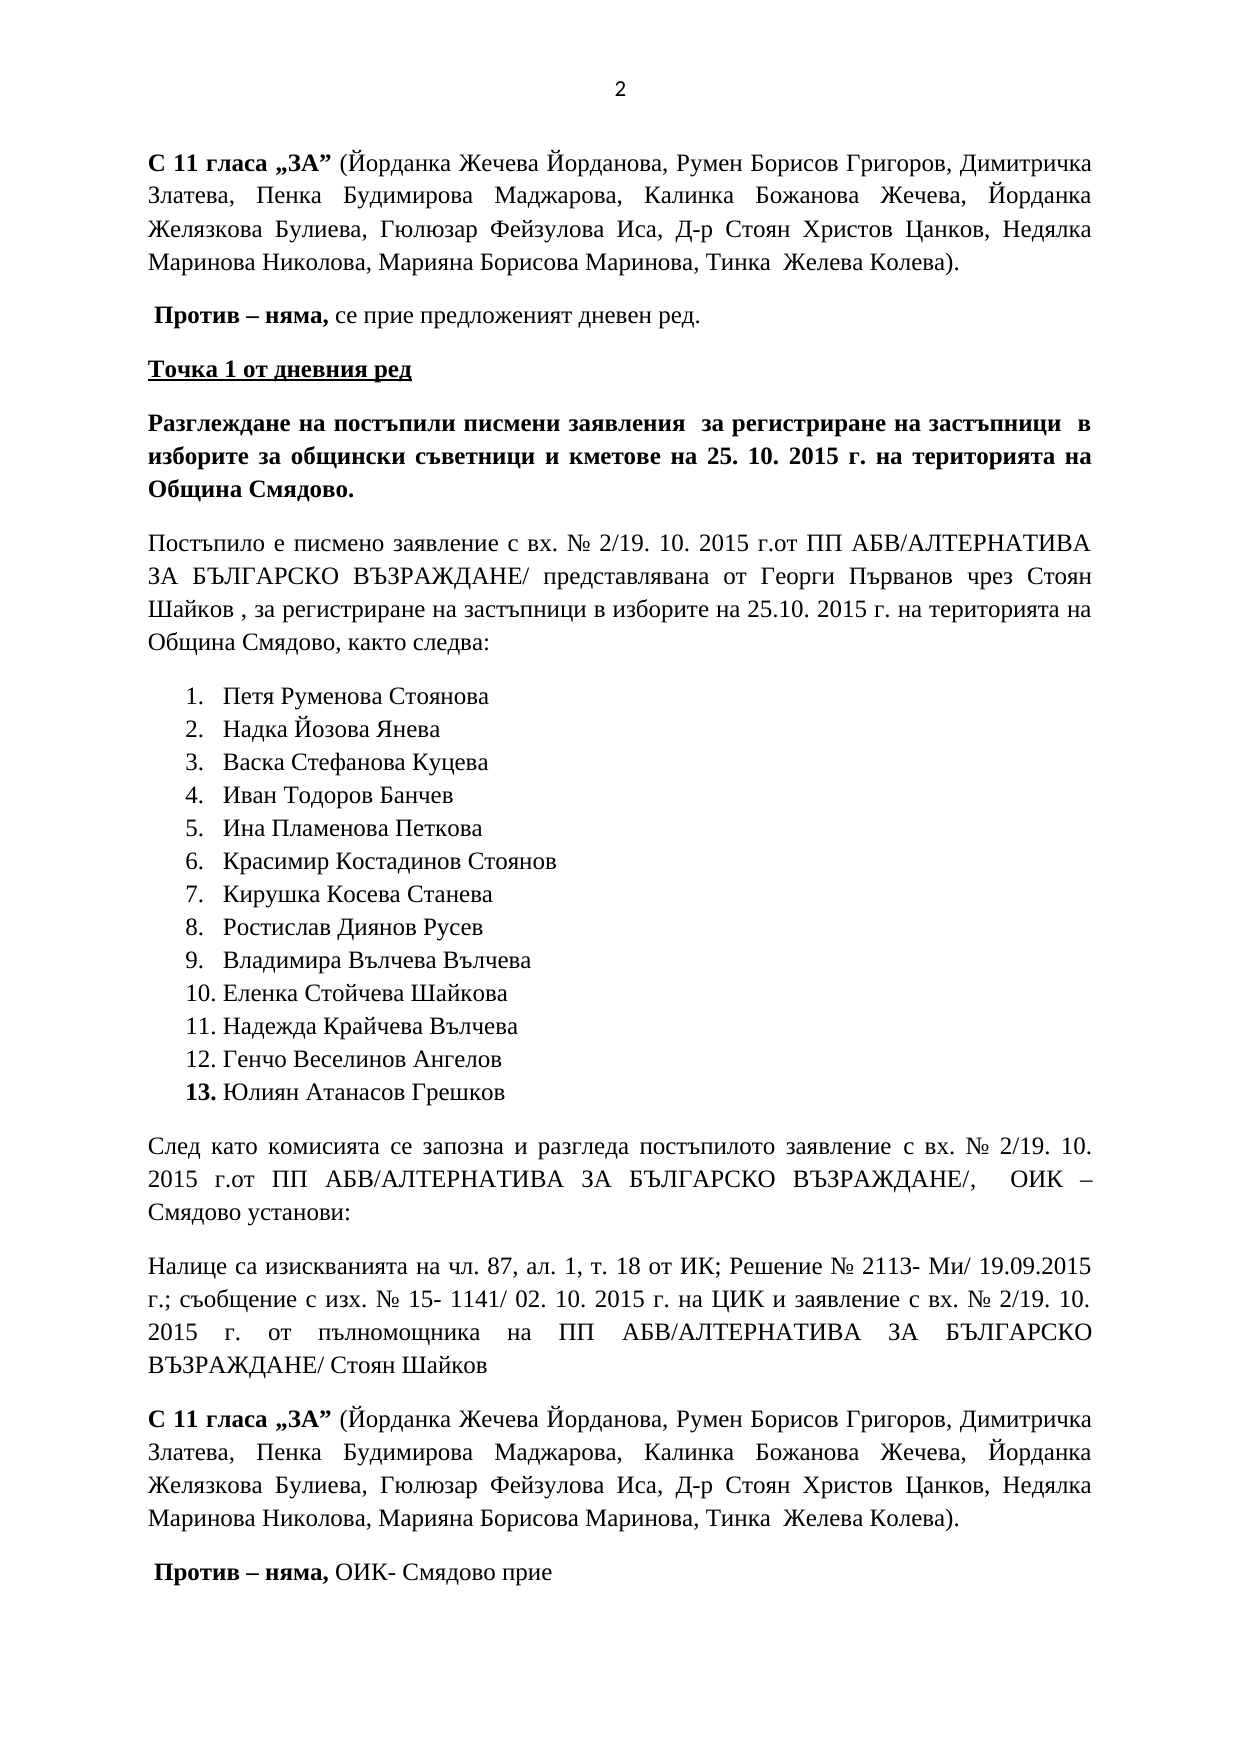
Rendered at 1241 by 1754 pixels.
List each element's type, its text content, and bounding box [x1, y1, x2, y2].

list Ина Пламенова Петкова [185, 813, 1093, 842]
list Петя Руменова Стоянова [185, 681, 1093, 710]
text Против – няма, ОИК- Смядово прие [148, 1557, 1093, 1586]
text След като комисията се запозна и разгледа постъпилото заявление с вх. № 2/19. 10. 2015 г.от ПП АБВ/АЛТЕРНАТИВА ЗА БЪЛГАРСКО ВЪЗРАЖДАНЕ/, ОИК – Смядово установи: [148, 1131, 1093, 1226]
text С 11 гласа „ЗА” (Йорданка Жечева Йорданова, Румен Борисов Григоров, Димитричка Златева, Пенка Будимирова Маджарова, Калинка Божанова Жечева, Йорданка Желязкова Булиева, Гюлюзар Фейзулова Иса, Д-р Стоян Христов Цанков, Недялка Маринова Николова, Марияна Борисова Маринова, Тинка Желева Колева). [148, 1404, 1093, 1532]
text Постъпило е писмено заявление с вх. № 2/19. 10. 2015 г.от ПП АБВ/АЛТЕРНАТИВА ЗА БЪЛГАРСКО ВЪЗРАЖДАНЕ/ представлявана от Георги Първанов чрез Стоян Шайков , за регистриране на застъпници в изборите на 25.10. 2015 г. на територията на Община Смядово, както следва: [148, 528, 1093, 656]
list Надка Йозова Янева [185, 714, 1093, 743]
list Васка Стефанова Куцева [185, 747, 1093, 776]
list Юлиян Атанасов Грешков [185, 1077, 1093, 1106]
list Еленка Стойчева Шайкова [185, 978, 1093, 1007]
list Ростислав Диянов Русев [185, 912, 1093, 941]
list Надежда Крайчева Вълчева [185, 1011, 1093, 1040]
list Владимира Вълчева Вълчева [185, 945, 1093, 974]
text Налице са изискванията на чл. 87, ал. 1, т. 18 от ИК; Решение № 2113- Ми/ 19.09.2015 г.; съобщение с изх. № 15- 1141/ 02. 10. 2015 г. на ЦИК и заявление с вх. № 2/19. 10. 2015 г. от пълномощника на ПП АБВ/АЛТЕРНАТИВА ЗА БЪЛГАРСКО ВЪЗРАЖДАНЕ/ Стоян Шайков [148, 1251, 1093, 1379]
list Кирушка Косева Станева [185, 879, 1093, 908]
list Генчо Веселинов Ангелов [185, 1044, 1093, 1073]
list Красимир Костадинов Стоянов [185, 846, 1093, 875]
list Иван Тодоров Банчев [185, 780, 1093, 809]
text Точка 1 от дневния ред [148, 354, 1093, 383]
text Разглеждане на постъпили писмени заявления за регистриране на застъпници в изборите за общински съветници и кметове на 25. 10. 2015 г. на територията на Община Смядово. [148, 408, 1093, 503]
text С 11 гласа „ЗА” (Йорданка Жечева Йорданова, Румен Борисов Григоров, Димитричка Златева, Пенка Будимирова Маджарова, Калинка Божанова Жечева, Йорданка Желязкова Булиева, Гюлюзар Фейзулова Иса, Д-р Стоян Христов Цанков, Недялка Маринова Николова, Марияна Борисова Маринова, Тинка Желева Колева). [148, 148, 1093, 275]
text Против – няма, се прие предложеният дневен ред. [148, 301, 1093, 329]
